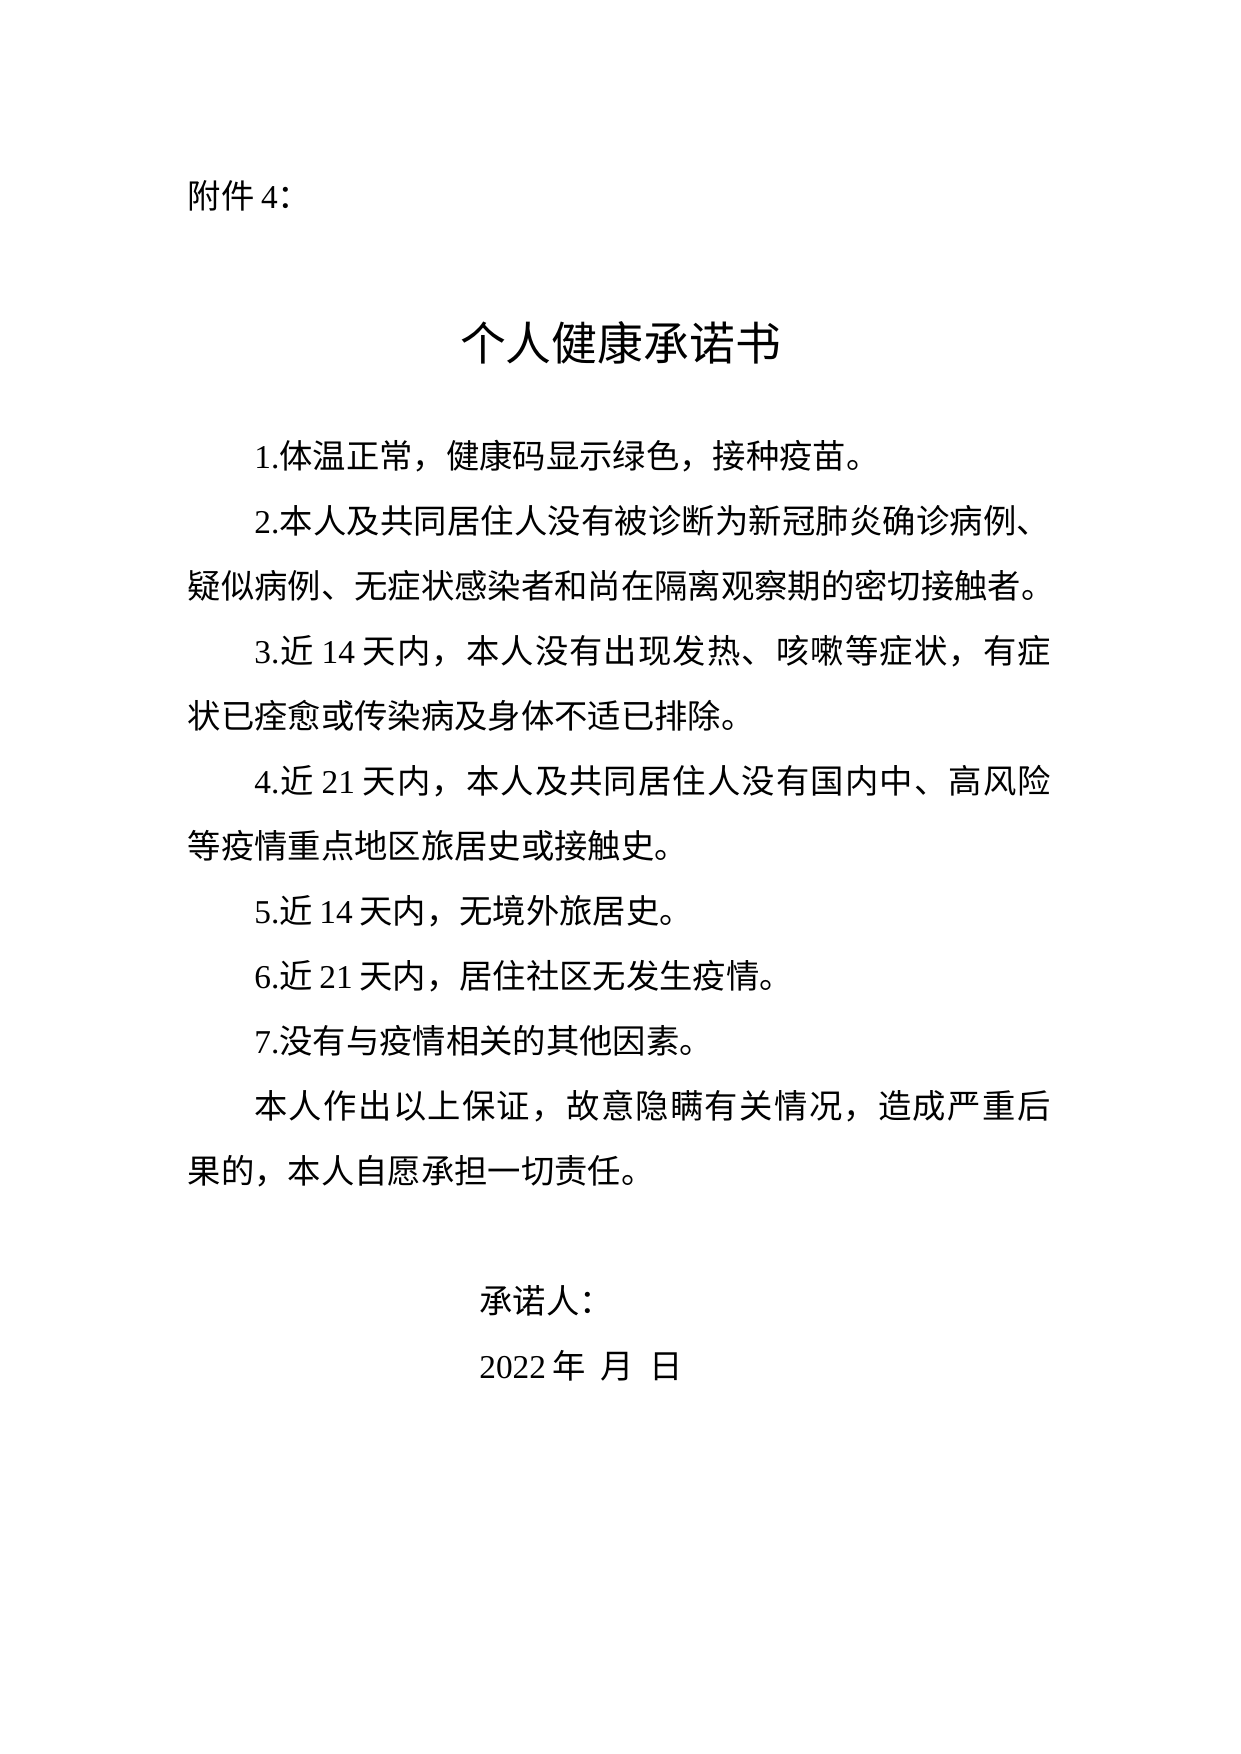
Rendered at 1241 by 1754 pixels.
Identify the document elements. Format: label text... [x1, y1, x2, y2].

text 个人健康承诺书 [187, 292, 1053, 389]
text 本人作出以上保证，故意隐瞒有关情况，造成严重后果的，本人自愿承担一切责任。 [187, 1072, 1053, 1202]
text 承诺人： [187, 1267, 1053, 1332]
text 3.近14天内，本人没有出现发热、咳嗽等症状，有症状已痊愈或传染病及身体不适已排除。 [187, 617, 1053, 747]
text 6.近21天内，居住社区无发生疫情。 [187, 942, 1053, 1007]
text 5.近14天内，无境外旅居史。 [187, 877, 1053, 942]
text 7.没有与疫情相关的其他因素。 [187, 1007, 1053, 1072]
text 1.体温正常，健康码显示绿色，接种疫苗。 [187, 422, 1053, 487]
text 4.近21天内，本人及共同居住人没有国内中、高风险等疫情重点地区旅居史或接触史。 [187, 747, 1053, 877]
text 2.本人及共同居住人没有被诊断为新冠肺炎确诊病例、疑似病例、无症状感染者和尚在隔离观察期的密切接触者。 [187, 487, 1053, 617]
text 2022年 月 日 [187, 1332, 1053, 1397]
text 附件4： [187, 162, 1053, 227]
